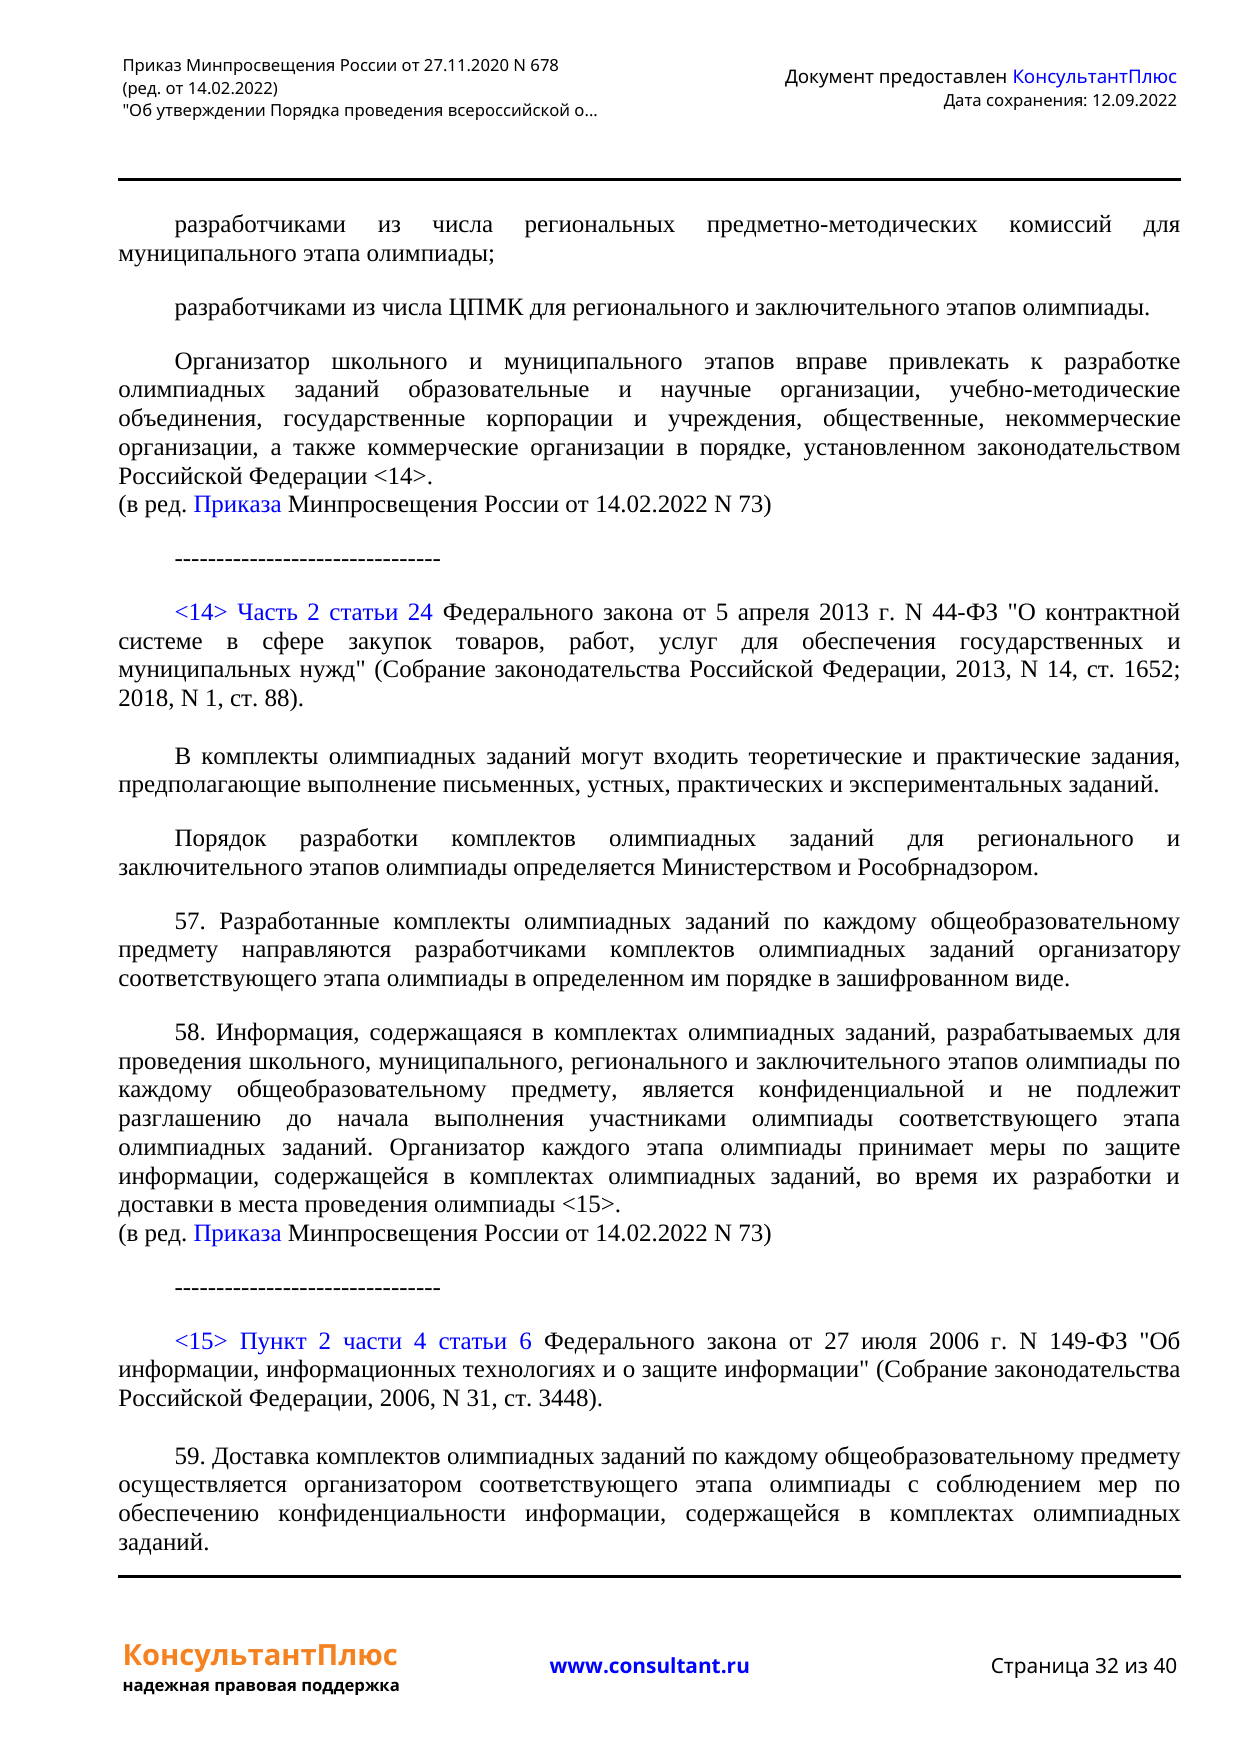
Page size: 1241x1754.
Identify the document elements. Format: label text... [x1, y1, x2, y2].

text -------------------------------- [118, 1272, 1181, 1301]
text В комплекты олимпиадных заданий могут входить теоретические и практические задания, предполагающие выполнение письменных, устных, практических и экспериментальных заданий. [118, 741, 1181, 798]
text (в ред. Приказа Минпросвещения России от 14.02.2022 N 73) [118, 489, 1181, 518]
text 57. Разработанные комплекты олимпиадных заданий по каждому общеобразовательному предмету направляются разработчиками комплектов олимпиадных заданий организатору соответствующего этапа олимпиады в определенном им порядке в зашифрованном виде. [118, 906, 1181, 992]
text <14> Часть 2 статьи 24 Федерального закона от 5 апреля 2013 г. N 44-ФЗ "О контрактной системе в сфере закупок товаров, работ, услуг для обеспечения государственных и муниципальных нужд" (Собрание законодательства Российской Федерации, 2013, N 14, ст. 1652; 2018, N 1, ст. 88). [118, 597, 1181, 712]
text 58. Информация, содержащаяся в комплектах олимпиадных заданий, разрабатываемых для проведения школьного, муниципального, регионального и заключительного этапов олимпиады по каждому общеобразовательному предмету, является конфиденциальной и не подлежит разглашению до начала выполнения участниками олимпиады соответствующего этапа олимпиадных заданий. Организатор каждого этапа олимпиады принимает меры по защите информации, содержащейся в комплектах олимпиадных заданий, во время их разработки и доставки в места проведения олимпиады <15>. [118, 1017, 1181, 1218]
text Организатор школьного и муниципального этапов вправе привлекать к разработке олимпиадных заданий образовательные и научные организации, учебно-методические объединения, государственные корпорации и учреждения, общественные, некоммерческие организации, а также коммерческие организации в порядке, установленном законодательством Российской Федерации <14>. [118, 346, 1181, 489]
text <15> Пункт 2 части 4 статьи 6 Федерального закона от 27 июля 2006 г. N 149-ФЗ "Об информации, информационных технологиях и о защите информации" (Собрание законодательства Российской Федерации, 2006, N 31, ст. 3448). [118, 1326, 1181, 1412]
text 59. Доставка комплектов олимпиадных заданий по каждому общеобразовательному предмету осуществляется организатором соответствующего этапа олимпиады с соблюдением мер по обеспечению конфиденциальности информации, содержащейся в комплектах олимпиадных заданий. [118, 1441, 1181, 1556]
text -------------------------------- [118, 543, 1181, 572]
text разработчиками из числа региональных предметно-методических комиссий для муниципального этапа олимпиады; [118, 209, 1181, 267]
text (в ред. Приказа Минпросвещения России от 14.02.2022 N 73) [118, 1218, 1181, 1247]
text Порядок разработки комплектов олимпиадных заданий для регионального и заключительного этапов олимпиады определяется Министерством и Рособрнадзором. [118, 823, 1181, 881]
text разработчиками из числа ЦПМК для регионального и заключительного этапов олимпиады. [118, 292, 1181, 321]
